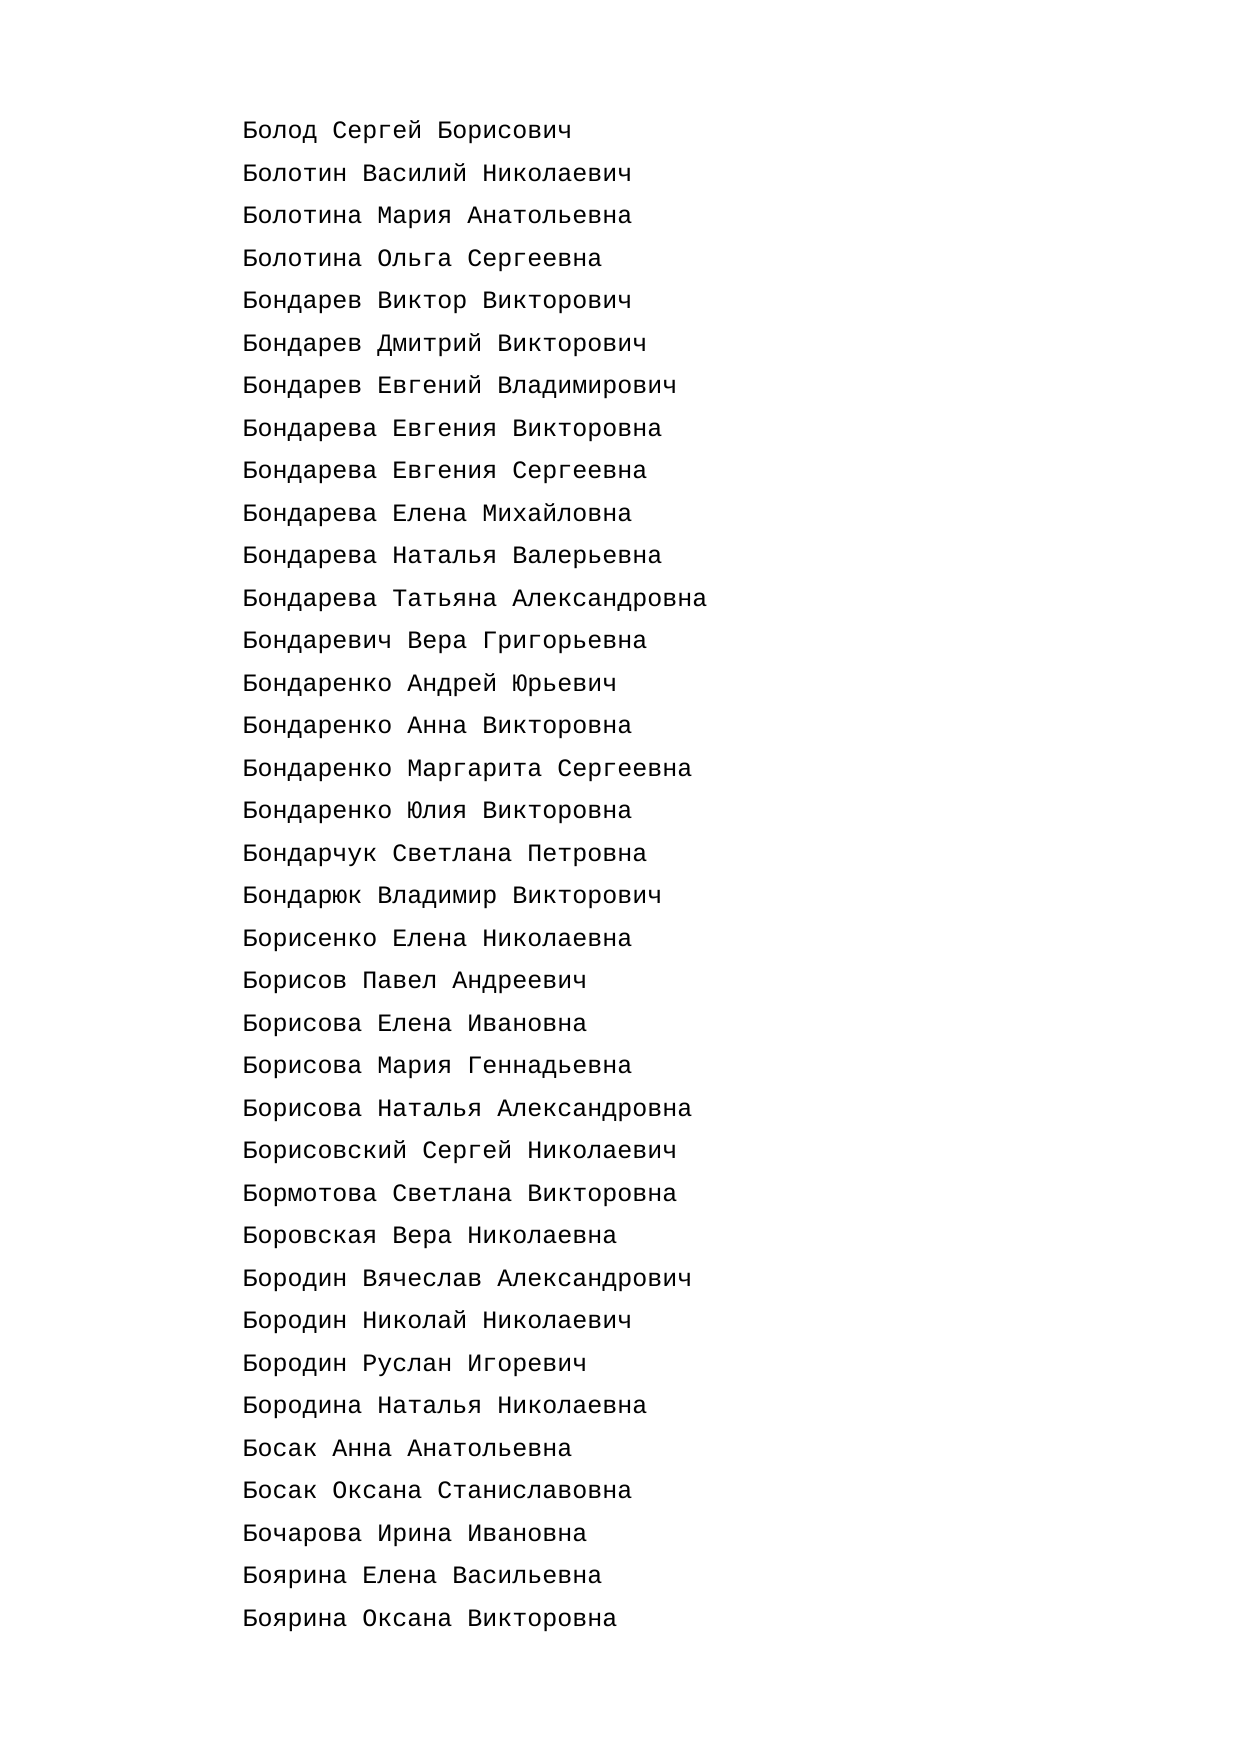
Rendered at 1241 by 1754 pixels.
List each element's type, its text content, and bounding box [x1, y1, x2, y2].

text Борисова Елена Ивановна [177, 1011, 1152, 1039]
text Бондарева Татьяна Александровна [177, 586, 1152, 614]
text Борисова Мария Геннадьевна [177, 1053, 1152, 1081]
text Бормотова Светлана Викторовна [177, 1181, 1152, 1209]
text Борисовский Сергей Николаевич [177, 1138, 1152, 1166]
text Бородина Наталья Николаевна [177, 1393, 1152, 1421]
text Бородин Руслан Игоревич [177, 1351, 1152, 1379]
text Борисенко Елена Николаевна [177, 926, 1152, 954]
text Бородин Николай Николаевич [177, 1308, 1152, 1336]
text Бородин Вячеслав Александрович [177, 1266, 1152, 1294]
text Бондарчук Светлана Петровна [177, 841, 1152, 869]
text Бондарева Елена Михайловна [177, 501, 1152, 529]
text Бондарюк Владимир Викторович [177, 883, 1152, 911]
text Боярина Елена Васильевна [177, 1563, 1152, 1591]
text Бондаренко Анна Викторовна [177, 713, 1152, 741]
text Болотина Мария Анатольевна [177, 203, 1152, 231]
text Бондарев Дмитрий Викторович [177, 331, 1152, 359]
text Бондаренко Андрей Юрьевич [177, 671, 1152, 699]
text Болотин Василий Николаевич [177, 161, 1152, 189]
text Бондарев Евгений Владимирович [177, 373, 1152, 401]
text Бондаревич Вера Григорьевна [177, 628, 1152, 656]
text Болод Сергей Борисович [177, 118, 1152, 146]
text Боровская Вера Николаевна [177, 1223, 1152, 1251]
text Боярина Оксана Викторовна [177, 1606, 1152, 1634]
text Бондарева Евгения Сергеевна [177, 458, 1152, 486]
text Бондарев Виктор Викторович [177, 288, 1152, 316]
text Босак Оксана Станиславовна [177, 1478, 1152, 1506]
text Бондарева Евгения Викторовна [177, 416, 1152, 444]
text Бондаренко Маргарита Сергеевна [177, 756, 1152, 784]
text Бондаренко Юлия Викторовна [177, 798, 1152, 826]
text Бочарова Ирина Ивановна [177, 1521, 1152, 1549]
text Борисов Павел Андреевич [177, 968, 1152, 996]
text Борисова Наталья Александровна [177, 1096, 1152, 1124]
text Болотина Ольга Сергеевна [177, 246, 1152, 274]
text Босак Анна Анатольевна [177, 1436, 1152, 1464]
text Бондарева Наталья Валерьевна [177, 543, 1152, 571]
